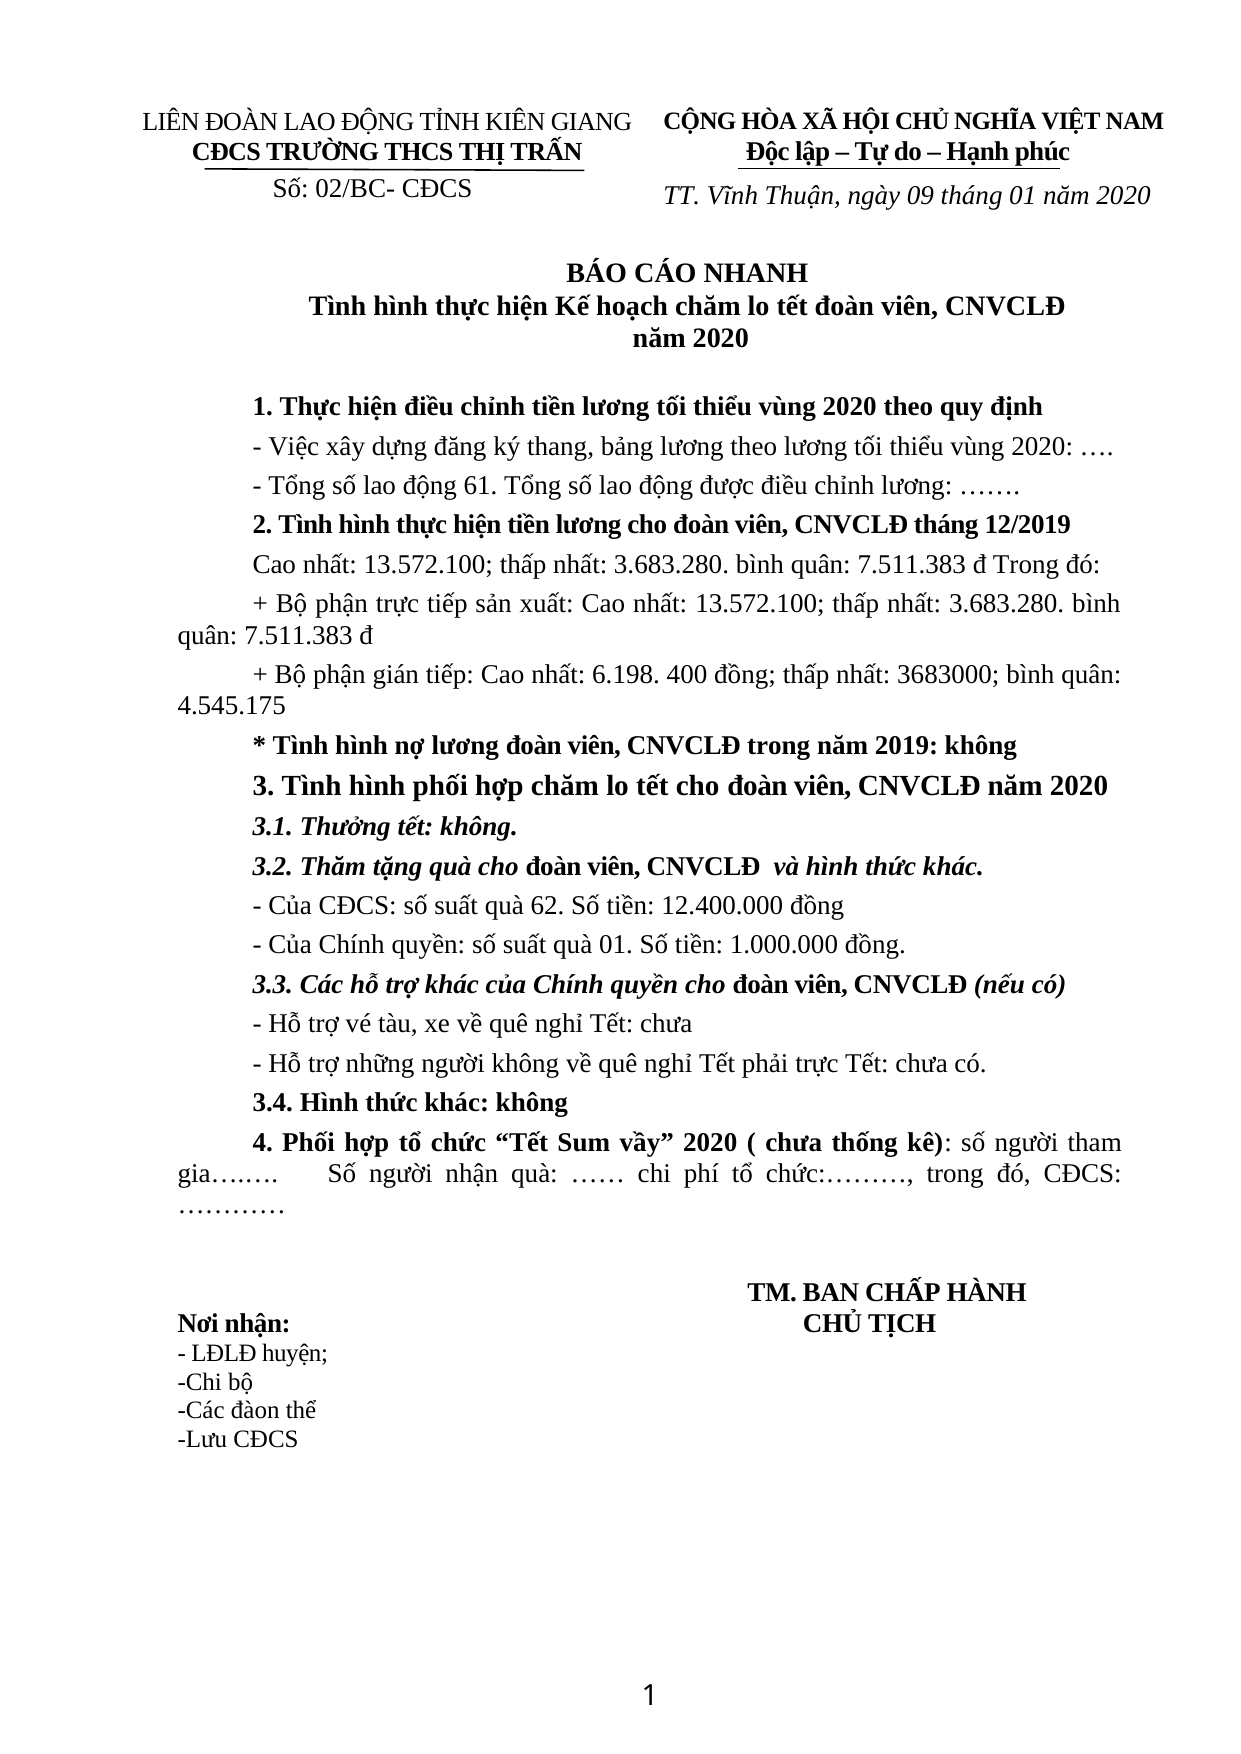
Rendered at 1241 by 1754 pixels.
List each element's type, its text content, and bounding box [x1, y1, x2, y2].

text Nơi nhận: CHỦ TỊCH [177, 1307, 1122, 1338]
text - Hỗ trợ vé tàu, xe về quê nghỉ Tết: chưa [177, 1008, 1122, 1039]
text - Của CĐCS: số suất quà 62. Số tiền: 12.400.000 đồng [177, 889, 1122, 920]
table_header LIÊN ĐOÀN LAO ĐỘNG TỈNH KIÊN GIANG CĐCS TRƯỜNG THCS THỊ TRẤN Số: 02/BC- CĐCS [134, 106, 635, 256]
text -Các đàon thể [177, 1396, 1122, 1424]
text + Bộ phận gián tiếp: Cao nhất: 6.198. 400 đồng; thấp nhất: 3683000; bình quân: 4.545.175 [177, 658, 1122, 721]
text BÁO CÁO NHANH [177, 256, 1122, 288]
text 3.1. Thưởng tết: không. [177, 810, 1122, 841]
text 3. Tình hình phối hợp chăm lo tết cho đoàn viên, CNVCLĐ năm 2020 [177, 768, 1122, 802]
text 3.2. Thăm tặng quà cho đoàn viên, CNVCLĐ và hình thức khác. [177, 850, 1122, 881]
text 2. Tình hình thực hiện tiền lương cho đoàn viên, CNVCLĐ tháng 12/2019 [177, 509, 1122, 540]
text TM. BAN CHẤP HÀNH [177, 1276, 1122, 1307]
text Cao nhất: 13.572.100; thấp nhất: 3.683.280. bình quân: 7.511.383 đ Trong đó: [177, 548, 1122, 579]
text * Tình hình nợ lương đoàn viên, CNVCLĐ trong năm 2019: không [177, 729, 1122, 760]
text -Chi bộ [177, 1367, 1122, 1396]
text 3.4. Hình thức khác: không [177, 1087, 1122, 1118]
text năm 2020 [177, 321, 1122, 353]
text - Việc xây dựng đăng ký thang, bảng lương theo lương tối thiểu vùng 2020: …. [177, 430, 1122, 461]
text 1. Thực hiện điều chỉnh tiền lương tối thiểu vùng 2020 theo quy định [177, 390, 1122, 421]
text - Hỗ trợ những người không về quê nghỉ Tết phải trực Tết: chưa có. [177, 1047, 1122, 1078]
text 4. Phối hợp tổ chức “Tết Sum vầy” 2020 ( chưa thống kê): số người tham gia….…. Số người nhận quà: …… chi phí tổ chức:………, trong đó, CĐCS: ………… [177, 1126, 1122, 1219]
table_header CỘNG HÒA XÃ HỘI CHỦ NGHĨA VIỆT Độc lập – Tự do – Hạnh phúc TT. Vĩnh Thuận, ngày 09 tháng 01 năm 2020 [635, 106, 1181, 256]
text - Tổng số lao động 61. Tổng số lao động được điều chỉnh lương: ……. [177, 469, 1122, 500]
text + Bộ phận trực tiếp sản xuất: Cao nhất: 13.572.100; thấp nhất: 3.683.280. bình quân: 7.511.383 đ [177, 588, 1122, 650]
text - LĐLĐ huyện; [177, 1338, 1122, 1367]
text Tình hình thực hiện Kế hoạch chăm lo tết đoàn viên, CNVCLĐ [177, 288, 1122, 321]
text - Của Chính quyền: số suất quà 01. Số tiền: 1.000.000 đồng. [177, 929, 1122, 960]
text 3.3. Các hỗ trợ khác của Chính quyền cho đoàn viên, CNVCLĐ (nếu có) [177, 968, 1122, 999]
text -Lưu CĐCS [177, 1424, 1122, 1453]
